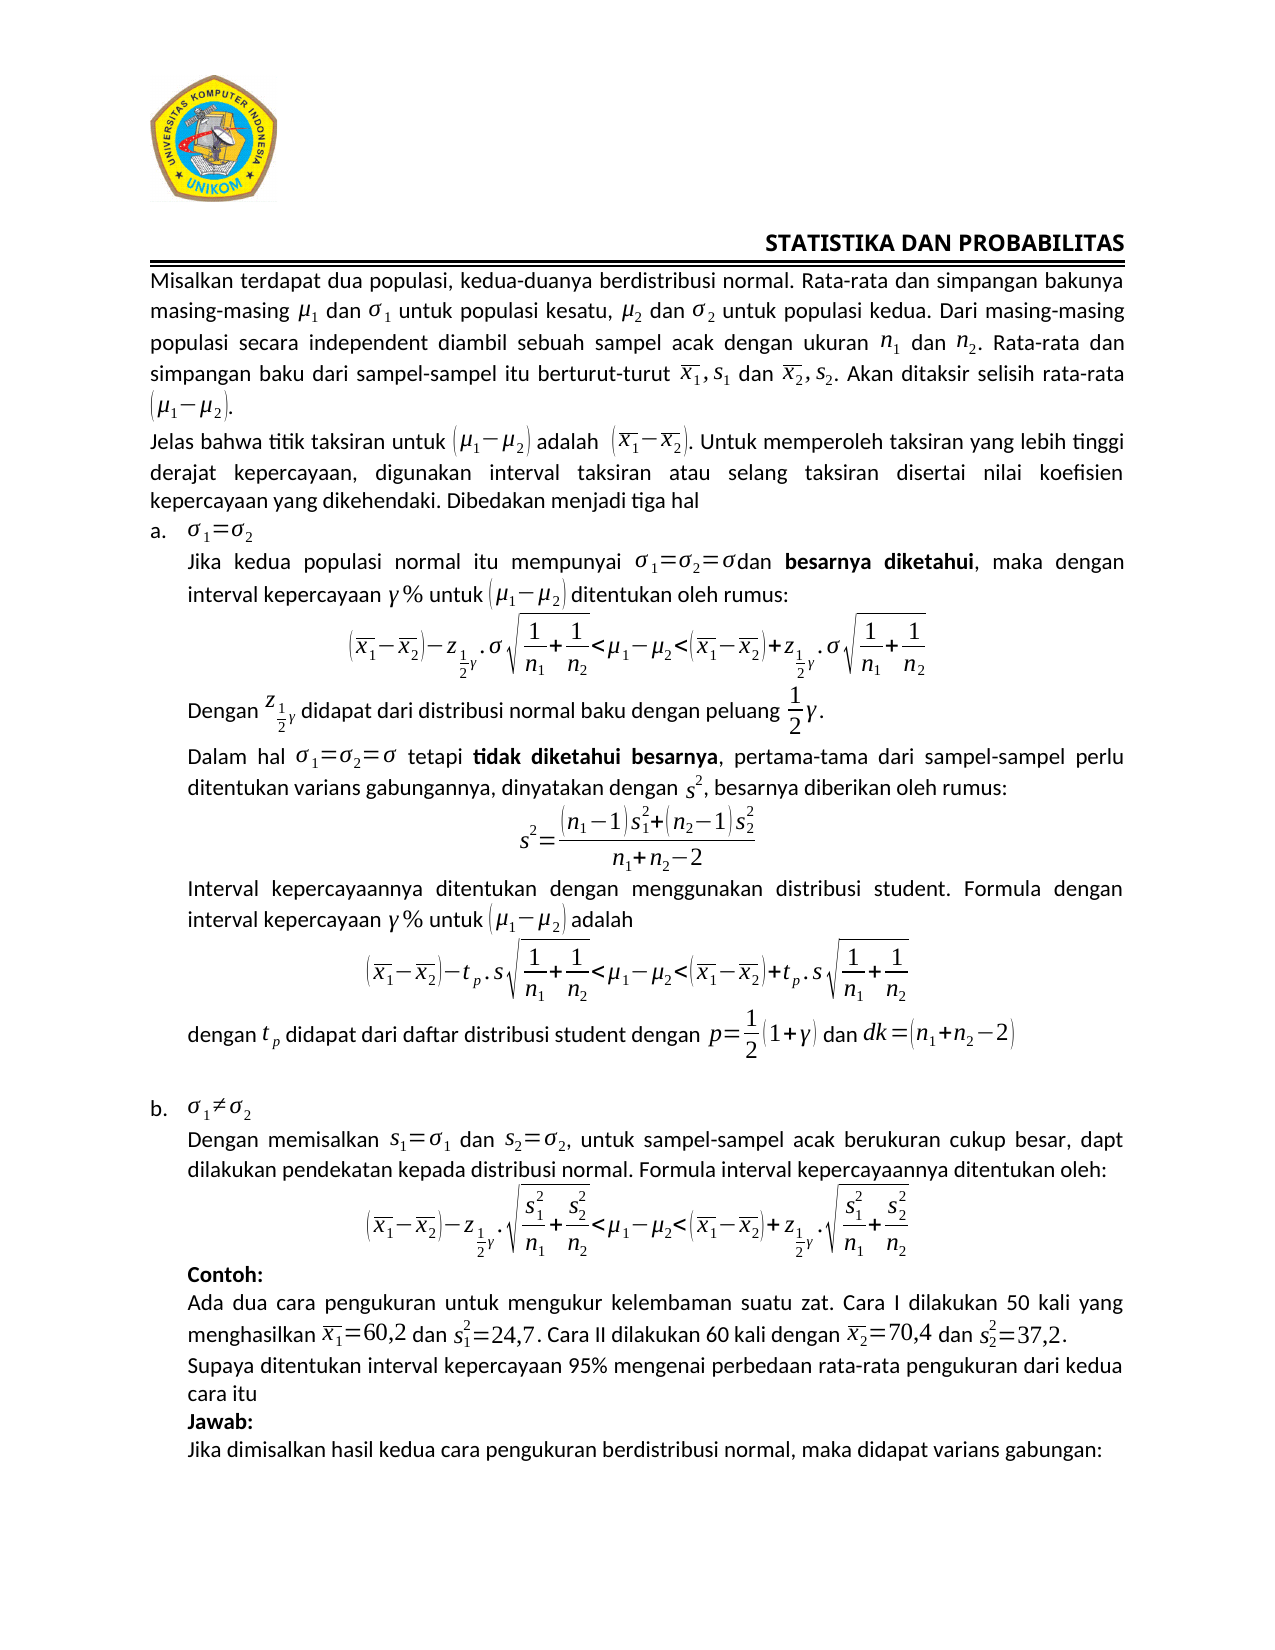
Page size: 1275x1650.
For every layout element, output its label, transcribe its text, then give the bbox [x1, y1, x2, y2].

text Jika dimisalkan hasil kedua cara pengukuran berdistribusi normal, maka didapat varians gabungan: [187, 1435, 1125, 1463]
text Jelas bahwa titik taksiran untuk adalah . Untuk memperoleh taksiran yang lebih tinggi derajat kepercayaan, digunakan interval taksiran atau selang taksiran disertai nilai koefisien kepercayaan yang dikehendaki. Dibedakan menjadi tiga hal [150, 423, 1125, 514]
text Contoh: [187, 1260, 1125, 1288]
picture [150, 75, 278, 202]
text Dalam hal tetapi tidak diketahui besarnya, pertama-tama dari sampel-sampel perlu ditentukan varians gabungannya, dinyatakan dengan , besarnya diberikan oleh rumus: [187, 740, 1125, 803]
text Ada dua cara pengukuran untuk mengukur kelembaman suatu zat. Cara I dilakukan 50 kali yang menghasilkan dan . Cara II dilakukan 60 kali dengan dan . [187, 1288, 1125, 1351]
text Jawab: [187, 1407, 1125, 1435]
text Dengan didapat dari distribusi normal baku dengan peluang . [187, 681, 1125, 740]
text Dengan memisalkan dan , untuk sampel-sampel acak berukuran cukup besar, dapt dilakukan pendekatan kepada distribusi normal. Formula interval kepercayaannya ditentukan oleh: [187, 1123, 1125, 1183]
text Misalkan terdapat dua populasi, kedua-duanya berdistribusi normal. Rata-rata dan simpangan bakunya masing-masing dan untuk populasi kesatu, dan untuk populasi kedua. Dari masing-masing populasi secara independent diambil sebuah sampel acak dengan ukuran dan . Rata-rata dan simpangan baku dari sampel-sampel itu berturut-turut dan . Akan ditaksir selisih rata-rata . [150, 267, 1125, 423]
text Jika kedua populasi normal itu mempunyai dan besarnya diketahui, maka dengan interval kepercayaan untuk ditentukan oleh rumus: [187, 546, 1125, 612]
text Interval kepercayaannya ditentukan dengan menggunakan distribusi student. Formula dengan interval kepercayaan untuk adalah [187, 874, 1125, 937]
text dengan didapat dari daftar distribusi student dengan dan [187, 1005, 1125, 1064]
text Supaya ditentukan interval kepercayaan 95% mengenai perbedaan rata-rata pengukuran dari kedua cara itu [187, 1351, 1125, 1407]
